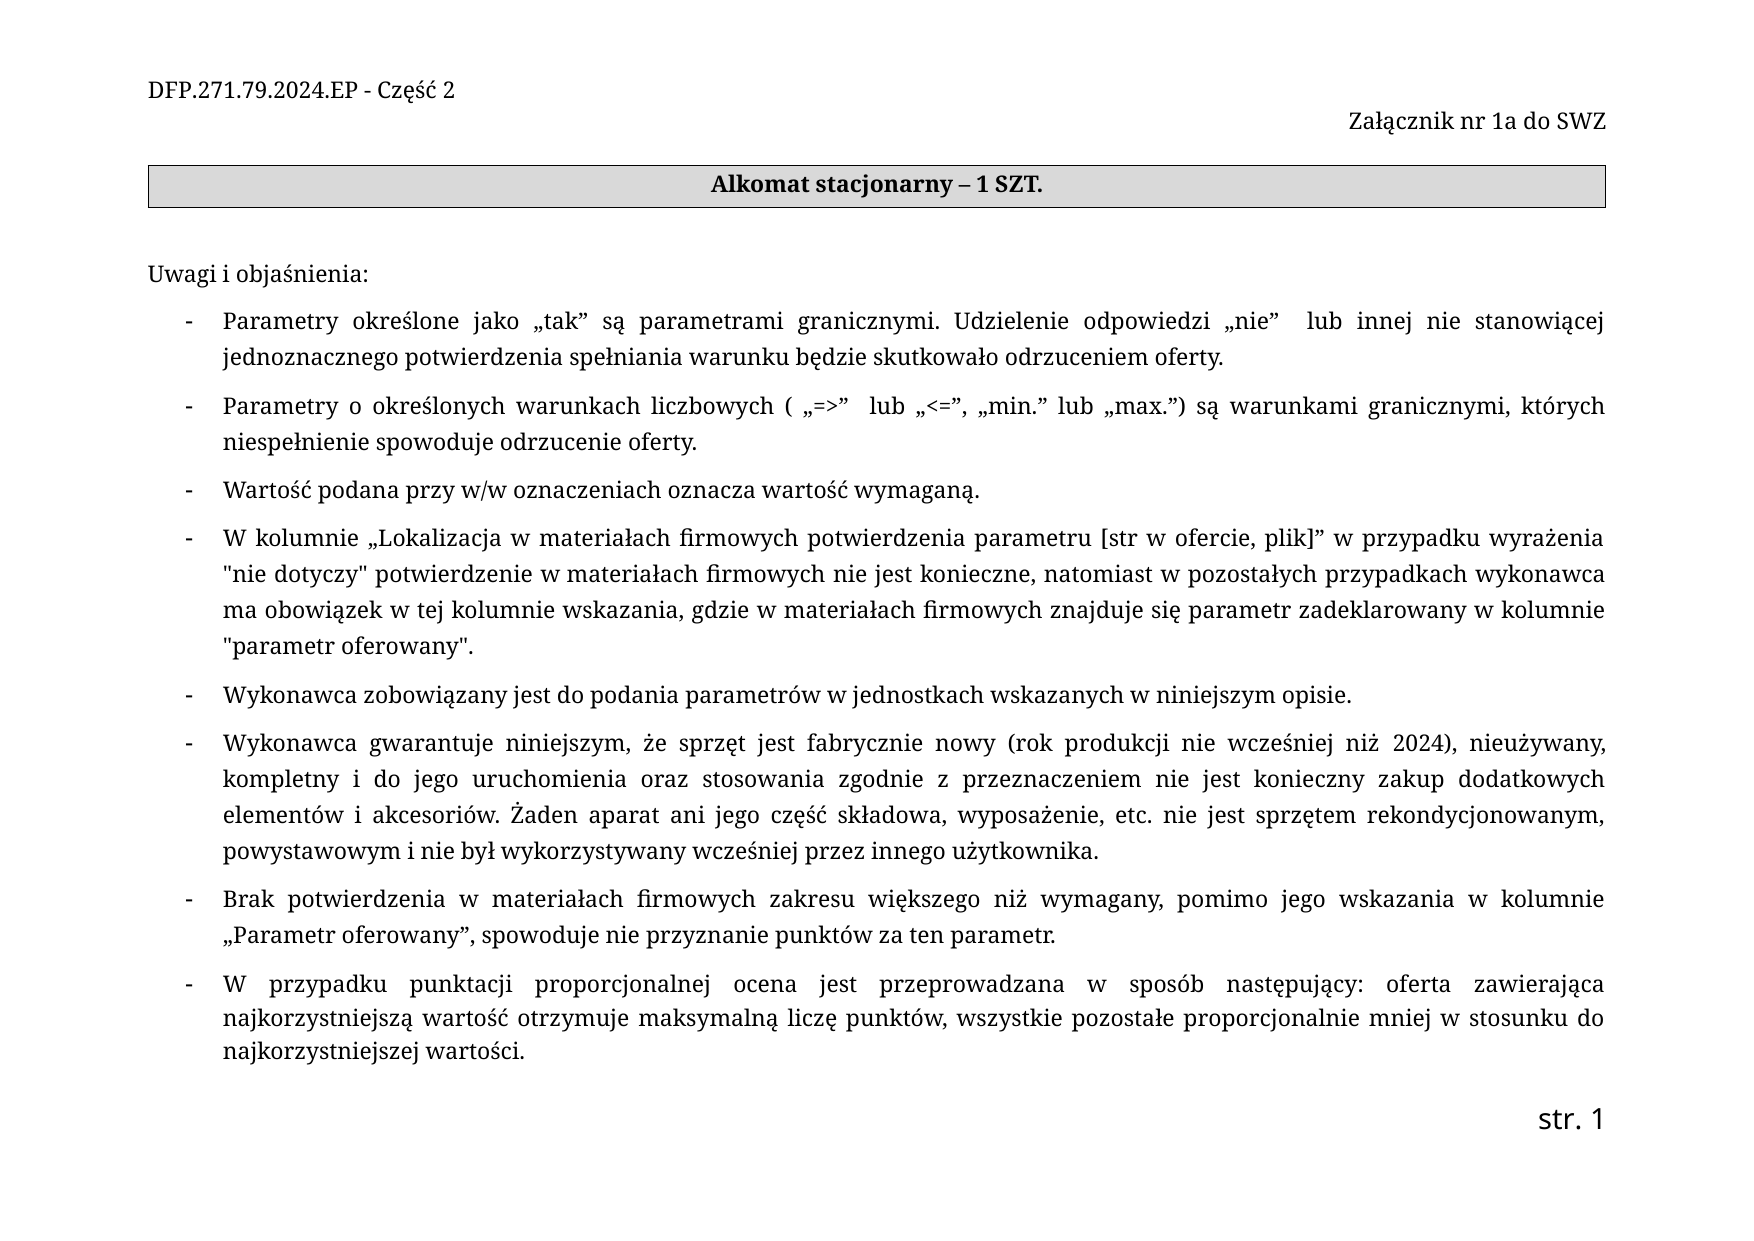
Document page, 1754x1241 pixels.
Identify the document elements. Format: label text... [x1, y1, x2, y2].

list W przypadku punktacji proporcjonalnej ocena jest przeprowadzana w sposób następujący: oferta zawierająca najkorzystniejszą wartość otrzymuje maksymalną liczę punktów, wszystkie pozostałe proporcjonalnie mniej w stosunku do najkorzystniejszej wartości. [185, 968, 1606, 1066]
list Wykonawca gwarantuje niniejszym, że sprzęt jest fabrycznie nowy (rok produkcji nie wcześniej niż 2024), nieużywany, kompletny i do jego uruchomienia oraz stosowania zgodnie z przeznaczeniem nie jest konieczny zakup dodatkowych elementów i akcesoriów. Żaden aparat ani jego część składowa, wyposażenie, etc. nie jest sprzętem rekondycjonowanym, powystawowym i nie był wykorzystywany wcześniej przez innego użytkownika. [185, 727, 1606, 866]
list Parametry o określonych warunkach liczbowych ( „=>” lub „<=”, „min.” lub „max.”) są warunkami granicznymi, których niespełnienie spowoduje odrzucenie oferty. [185, 389, 1606, 457]
list Brak potwierdzenia w materiałach firmowych zakresu większego niż wymagany, pomimo jego wskazania w kolumnie „Parametr oferowany”, spowoduje nie przyznanie punktów za ten parametr. [185, 883, 1606, 951]
list Wykonawca zobowiązany jest do podania parametrów w jednostkach wskazanych w niniejszym opisie. [185, 679, 1606, 710]
list W kolumnie „Lokalizacja w materiałach firmowych potwierdzenia parametru [str w ofercie, plik]” w przypadku wyrażenia "nie dotyczy" potwierdzenie w materiałach firmowych nie jest konieczne, natomiast w pozostałych przypadkach wykonawca ma obowiązek w tej kolumnie wskazania, gdzie w materiałach firmowych znajduje się parametr zadeklarowany w kolumnie "parametr oferowany". [185, 522, 1606, 661]
list Parametry określone jako „tak” są parametrami granicznymi. Udzielenie odpowiedzi „nie” lub innej nie stanowiącej jednoznacznego potwierdzenia spełniania warunku będzie skutkowało odrzuceniem oferty. [185, 305, 1606, 372]
text Uwagi i objaśnienia: [148, 258, 1606, 289]
table_header Alkomat stacjonarny – 1 SZT. [149, 166, 1605, 207]
list Wartość podana przy w/w oznaczeniach oznacza wartość wymaganą. [185, 474, 1606, 505]
